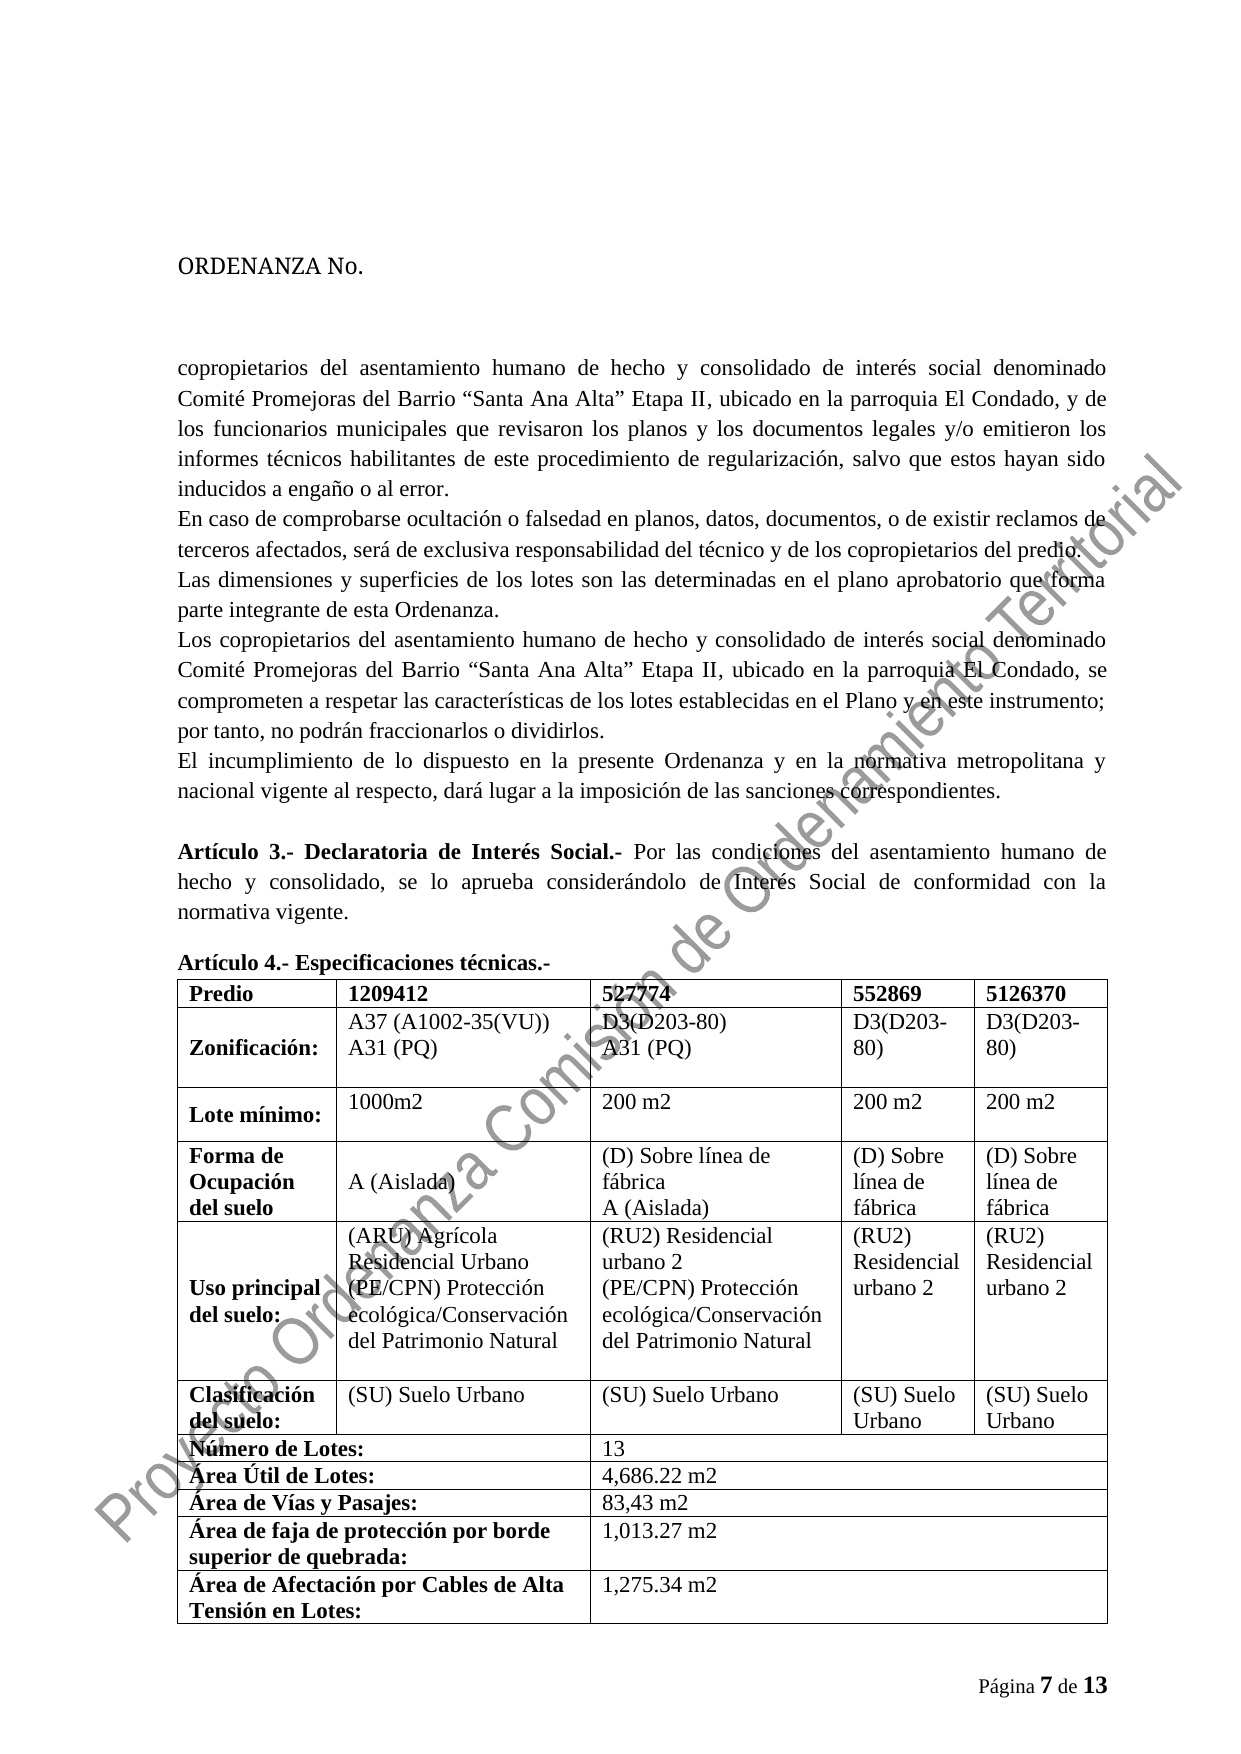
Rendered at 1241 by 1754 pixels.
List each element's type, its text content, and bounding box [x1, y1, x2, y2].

table_header 527774 [591, 980, 841, 1007]
table_cell (SU) Suelo Urbano [842, 1381, 974, 1434]
table_cell D3(D203-80) A31 (PQ) [591, 1008, 841, 1087]
text El incumplimiento de lo dispuesto en la presente Ordenanza y en la normativa metropolitana y nacional vigente al respecto, dará lugar a la imposición de las sanciones correspondientes. [177, 747, 1107, 804]
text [177, 354, 1107, 502]
table_cell Área de Vías y Pasajes: [178, 1490, 590, 1516]
table_header Número de Lotes: [178, 1435, 590, 1461]
table_header Predio [178, 980, 336, 1007]
table_cell (SU) Suelo Urbano [975, 1381, 1107, 1434]
subtitle Artículo 4.- Especificaciones técnicas.- [177, 949, 1107, 976]
text Los copropietarios del asentamiento humano de hecho y consolidado de interés social denominado Comité Promejoras del Barrio “Santa Ana Alta” Etapa II, ubicado en la parroquia El Condado, se comprometen a respetar las características de los lotes establecidas en el Plano y en este instrumento; por tanto, no podrán fraccionarlos o dividirlos. [177, 626, 1107, 743]
text Artículo 3.- Declaratoria de Interés Social.- Por las condiciones del asentamiento humano de hecho y consolidado, se lo aprueba considerándolo de Interés Social de conformidad con la normativa vigente. [177, 838, 1107, 924]
table_cell (SU) Suelo Urbano [591, 1381, 841, 1434]
table_cell (RU2) Residencial urbano 2 [842, 1222, 974, 1380]
table_cell Forma de Ocupación del suelo [178, 1142, 336, 1221]
table_cell Zonificación: [178, 1008, 336, 1087]
table_cell Área Útil de Lotes: [178, 1462, 590, 1488]
table_cell 200 m2 [591, 1088, 841, 1141]
table_cell Clasificación del suelo: [178, 1381, 336, 1434]
table_header 13 [591, 1435, 1107, 1461]
table_header 552869 [842, 980, 974, 1007]
table_cell 1000m2 [337, 1088, 590, 1141]
table_cell Área de faja de protección por borde superior de quebrada: [178, 1517, 590, 1569]
table_cell 200 m2 [842, 1088, 974, 1141]
table_cell 1,275.34 m2 [591, 1571, 1107, 1623]
table_cell (D) Sobre línea de fábrica A (Aislada) [591, 1142, 841, 1221]
table_cell (D) Sobre línea de fábrica [975, 1142, 1107, 1221]
table_cell Uso principal del suelo: [178, 1222, 336, 1380]
table_cell Lote mínimo: [178, 1088, 336, 1141]
table_cell 200 m2 [975, 1088, 1107, 1141]
table_cell Área de Afectación por Cables de Alta Tensión en Lotes: [178, 1571, 590, 1623]
table_cell (ARU) Agrícola Residencial Urbano (PE/CPN) Protección ecológica/Conservación del Patrimonio Natural [337, 1222, 590, 1380]
table_cell 83,43 m2 [591, 1490, 1107, 1516]
table_cell (SU) Suelo Urbano [337, 1381, 590, 1434]
table_cell A37 (A1002-35(VU)) A31 (PQ) [337, 1008, 590, 1087]
table_cell A (Aislada) [337, 1142, 590, 1221]
table_header 5126370 [975, 980, 1107, 1007]
table_cell D3(D203-80) [842, 1008, 974, 1087]
text En caso de comprobarse ocultación o falsedad en planos, datos, documentos, o de existir reclamos de terceros afectados, será de exclusiva responsabilidad del técnico y de los copropietarios del predio. [177, 505, 1107, 562]
table_cell D3(D203-80) [975, 1008, 1107, 1087]
table_cell 4,686.22 m2 [591, 1462, 1107, 1488]
table_cell (RU2) Residencial urbano 2 [975, 1222, 1107, 1380]
table_cell 1,013.27 m2 [591, 1517, 1107, 1569]
table_cell (RU2) Residencial urbano 2 (PE/CPN) Protección ecológica/Conservación del Patrimonio Natural [591, 1222, 841, 1380]
table_header 1209412 [337, 980, 590, 1007]
table_cell (D) Sobre línea de fábrica [842, 1142, 974, 1221]
text Las dimensiones y superficies de los lotes son las determinadas en el plano aprobatorio que forma parte integrante de esta Ordenanza. [177, 566, 1107, 622]
